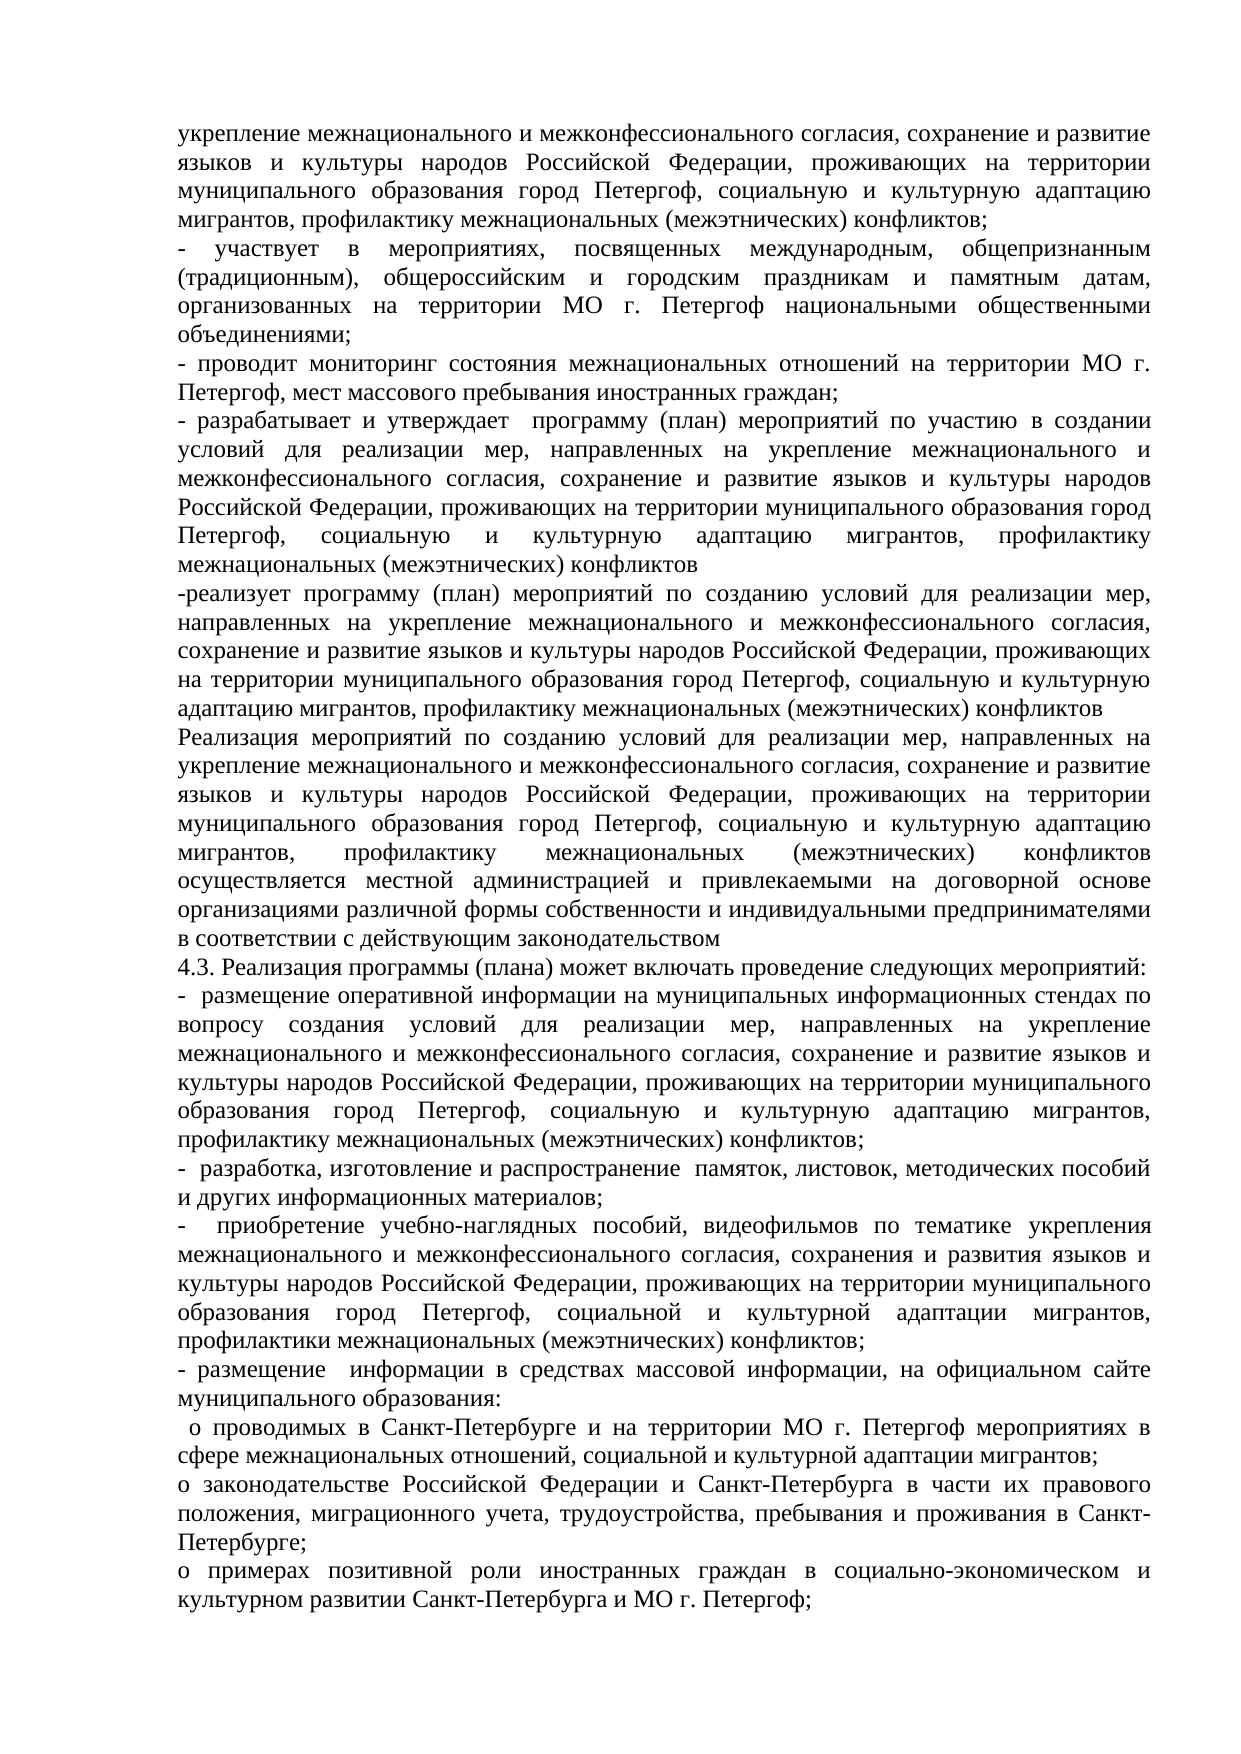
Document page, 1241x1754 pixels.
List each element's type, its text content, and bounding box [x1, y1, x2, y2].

text о проводимых в Санкт-Петербурге и на территории МО г. Петергоф мероприятиях в сфере межнациональных отношений, социальной и культурной адаптации мигрантов; [177, 1412, 1152, 1469]
text о законодательстве Российской Федерации и Санкт-Петербурга в части их правового положения, миграционного учета, трудоустройства, пребывания и проживания в Санкт-Петербурге; [177, 1469, 1152, 1556]
text 4.3. Реализация программы (плана) может включать проведение следующих мероприятий: [177, 952, 1152, 981]
text -реализует программу (план) мероприятий по созданию условий для реализации мер, направленных на укрепление межнационального и межконфессионального согласия, сохранение и развитие языков и культуры народов Российской Федерации, проживающих на территории муниципального образования город Петергоф, социальную и культурную адаптацию мигрантов, профилактику межнациональных (межэтнических) конфликтов [177, 578, 1152, 722]
text - участвует в мероприятиях, посвященных международным, общепризнанным (традиционным), общероссийским и городским праздникам и памятным датам, организованных на территории МО г. Петергоф национальными общественными объединениями; [177, 233, 1152, 348]
text о примерах позитивной роли иностранных граждан в социально-экономическом и культурном развитии Санкт-Петербурга и МО г. Петергоф; [177, 1556, 1152, 1613]
text - разрабатывает и утверждает программу (план) мероприятий по участию в создании условий для реализации мер, направленных на укрепление межнационального и межконфессионального согласия, сохранение и развитие языков и культуры народов Российской Федерации, проживающих на территории муниципального образования город Петергоф, социальную и культурную адаптацию мигрантов, профилактику межнациональных (межэтнических) конфликтов [177, 406, 1152, 578]
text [177, 118, 1152, 233]
text - проводит мониторинг состояния межнациональных отношений на территории МО г. Петергоф, мест массового пребывания иностранных граждан; [177, 348, 1152, 406]
text - размещение оперативной информации на муниципальных информационных стендах по вопросу создания условий для реализации мер, направленных на укрепление межнационального и межконфессионального согласия, сохранение и развитие языков и культуры народов Российской Федерации, проживающих на территории муниципального образования город Петергоф, социальную и культурную адаптацию мигрантов, профилактику межнациональных (межэтнических) конфликтов; [177, 981, 1152, 1153]
text - размещение информации в средствах массовой информации, на официальном сайте муниципального образования: [177, 1354, 1152, 1412]
text Реализация мероприятий по созданию условий для реализации мер, направленных на укрепление межнационального и межконфессионального согласия, сохранение и развитие языков и культуры народов Российской Федерации, проживающих на территории муниципального образования город Петергоф, социальную и культурную адаптацию мигрантов, профилактику межнациональных (межэтнических) конфликтов осуществляется местной администрацией и привлекаемыми на договорной основе организациями различной формы собственности и индивидуальными предпринимателями в соответствии с действующим законодательством [177, 722, 1152, 952]
text - приобретение учебно-наглядных пособий, видеофильмов по тематике укрепления межнационального и межконфессионального согласия, сохранения и развития языков и культуры народов Российской Федерации, проживающих на территории муниципального образования город Петергоф, социальной и культурной адаптации мигрантов, профилактики межнациональных (межэтнических) конфликтов; [177, 1211, 1152, 1354]
text - разработка, изготовление и распространение памяток, листовок, методических пособий и других информационных материалов; [177, 1153, 1152, 1211]
